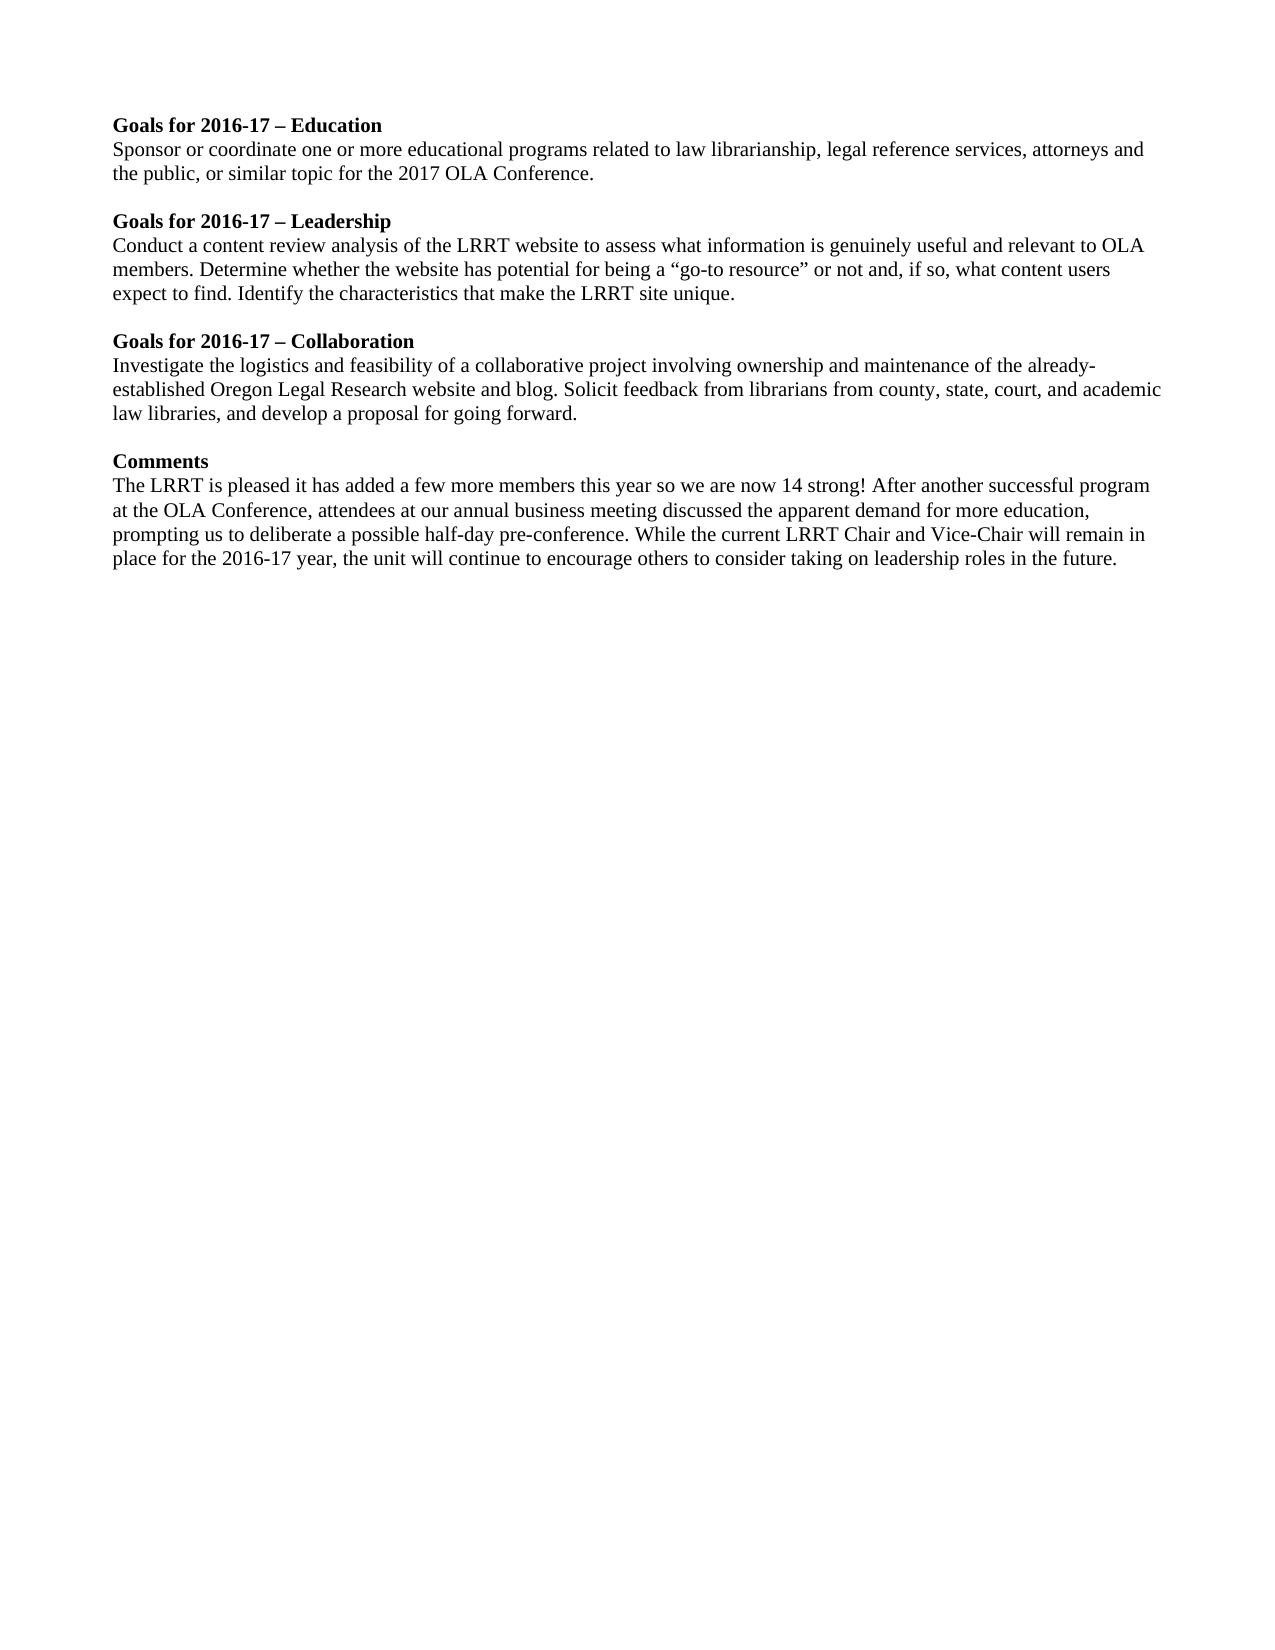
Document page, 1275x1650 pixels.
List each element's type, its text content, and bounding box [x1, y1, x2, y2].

text Goals for 2016-17 – Leadership Conduct a content review analysis of the LRRT website to assess what information is genuinely useful and relevant to OLA members. Determine whether the website has potential for being a “go-to resource” or not and, if so, what content users expect to find. Identify the characteristics that make the LRRT site unique. [112, 209, 1162, 305]
text Goals for 2016-17 – Collaboration Investigate the logistics and feasibility of a collaborative project involving ownership and maintenance of the already-established Oregon Legal Research website and blog. Solicit feedback from librarians from county, state, court, and academic law libraries, and develop a proposal for going forward. [112, 329, 1162, 425]
text Comments The LRRT is pleased it has added a few more members this year so we are now 14 strong! After another successful program at the OLA Conference, attendees at our annual business meeting discussed the apparent demand for more education, prompting us to deliberate a possible half-day pre-conference. While the current LRRT Chair and Vice-Chair will remain in place for the 2016-17 year, the unit will continue to encourage others to consider taking on leadership roles in the future. [112, 425, 1162, 570]
text Goals for 2016-17 – Education Sponsor or coordinate one or more educational programs related to law librarianship, legal reference services, attorneys and the public, or similar topic for the 2017 OLA Conference. [112, 112, 1162, 185]
